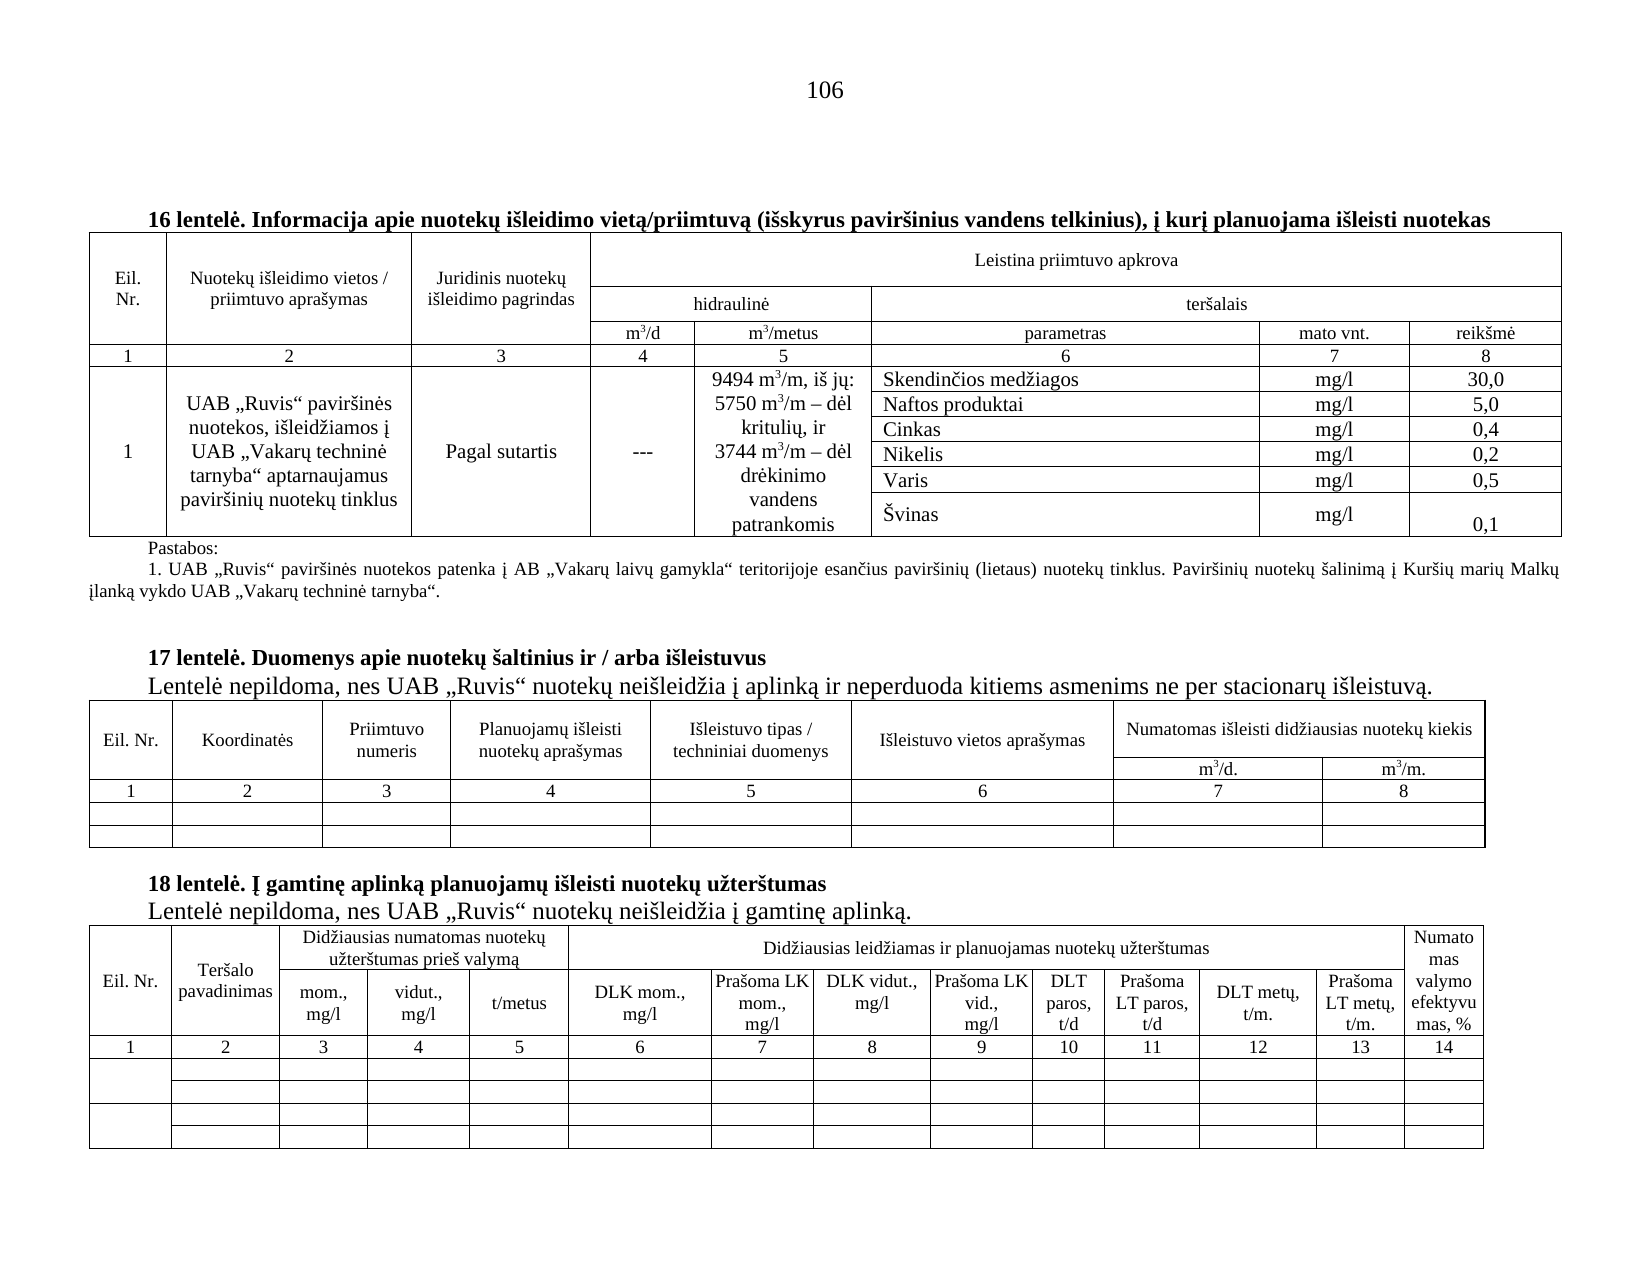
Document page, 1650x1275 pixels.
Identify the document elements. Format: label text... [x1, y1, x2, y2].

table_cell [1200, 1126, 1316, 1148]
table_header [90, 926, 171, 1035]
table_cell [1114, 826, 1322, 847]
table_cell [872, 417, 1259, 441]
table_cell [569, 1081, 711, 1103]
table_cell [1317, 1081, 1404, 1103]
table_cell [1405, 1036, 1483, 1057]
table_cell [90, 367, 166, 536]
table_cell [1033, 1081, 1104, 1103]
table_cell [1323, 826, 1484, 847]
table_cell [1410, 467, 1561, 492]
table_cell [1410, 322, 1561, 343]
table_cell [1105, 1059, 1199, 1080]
text 1. UAB „Ruvis“ paviršinės nuotekos patenka į AB „Vakarų laivų gamykla“ teritorijoje esančius paviršinių (lietaus) nuotekų tinklus. Paviršinių nuotekų šalinimą į Kuršių marių Malkų įlanką vykdo UAB „Vakarų techninė tarnyba“. [89, 558, 1561, 601]
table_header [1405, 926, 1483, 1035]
text 18 lentelė. Į gamtinę aplinką planuojamų išleisti nuotekų užterštumas [89, 870, 1561, 896]
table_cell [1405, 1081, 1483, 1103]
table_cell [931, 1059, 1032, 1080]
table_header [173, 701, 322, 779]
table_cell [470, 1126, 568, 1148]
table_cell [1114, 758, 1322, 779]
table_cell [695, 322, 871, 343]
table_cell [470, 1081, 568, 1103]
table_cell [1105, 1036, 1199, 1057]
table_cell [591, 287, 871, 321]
text 16 lentelė. Informacija apie nuotekų išleidimo vietą/priimtuvą (išskyrus paviršinius vandens telkinius), į kurį planuojama išleisti nuotekas [89, 206, 1561, 232]
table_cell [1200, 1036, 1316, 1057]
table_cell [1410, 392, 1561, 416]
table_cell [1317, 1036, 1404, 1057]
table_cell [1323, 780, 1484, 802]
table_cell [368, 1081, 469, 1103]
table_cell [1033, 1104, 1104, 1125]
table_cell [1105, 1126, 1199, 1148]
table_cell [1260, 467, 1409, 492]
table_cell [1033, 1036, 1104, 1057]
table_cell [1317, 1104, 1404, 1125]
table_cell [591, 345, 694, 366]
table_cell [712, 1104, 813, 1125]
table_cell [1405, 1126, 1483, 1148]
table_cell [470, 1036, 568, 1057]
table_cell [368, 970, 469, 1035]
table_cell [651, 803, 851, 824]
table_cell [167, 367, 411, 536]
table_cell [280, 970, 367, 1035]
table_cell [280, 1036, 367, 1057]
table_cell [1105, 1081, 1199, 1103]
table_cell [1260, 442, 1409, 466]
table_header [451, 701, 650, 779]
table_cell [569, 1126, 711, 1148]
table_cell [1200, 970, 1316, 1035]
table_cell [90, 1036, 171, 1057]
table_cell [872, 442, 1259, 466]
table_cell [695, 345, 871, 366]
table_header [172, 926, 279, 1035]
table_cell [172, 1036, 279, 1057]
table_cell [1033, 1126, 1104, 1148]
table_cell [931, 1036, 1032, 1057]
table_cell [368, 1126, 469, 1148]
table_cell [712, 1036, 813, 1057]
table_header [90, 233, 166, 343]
text Lentelė nepildoma, nes UAB „Ruvis“ nuotekų neišleidžia į gamtinę aplinką. [89, 896, 1561, 925]
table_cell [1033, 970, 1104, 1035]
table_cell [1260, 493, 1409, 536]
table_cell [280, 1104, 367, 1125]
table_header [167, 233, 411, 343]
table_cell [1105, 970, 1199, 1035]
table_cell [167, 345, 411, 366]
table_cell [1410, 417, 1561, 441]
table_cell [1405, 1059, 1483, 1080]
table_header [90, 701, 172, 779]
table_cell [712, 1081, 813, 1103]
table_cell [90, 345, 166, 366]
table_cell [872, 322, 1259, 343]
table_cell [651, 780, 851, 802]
text Lentelė nepildoma, nes UAB „Ruvis“ nuotekų neišleidžia į aplinką ir neperduoda kitiems asmenims ne per stacionarų išleistuvą. [89, 671, 1561, 699]
text Pastabos: [89, 537, 1561, 558]
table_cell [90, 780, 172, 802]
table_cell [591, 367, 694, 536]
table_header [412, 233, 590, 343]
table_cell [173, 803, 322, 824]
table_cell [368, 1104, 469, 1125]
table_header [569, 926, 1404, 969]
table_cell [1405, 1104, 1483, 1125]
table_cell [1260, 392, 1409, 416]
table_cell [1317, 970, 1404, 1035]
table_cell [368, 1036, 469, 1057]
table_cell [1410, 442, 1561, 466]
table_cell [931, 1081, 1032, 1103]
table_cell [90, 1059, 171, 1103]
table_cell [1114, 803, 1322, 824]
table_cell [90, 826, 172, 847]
text 17 lentelė. Duomenys apie nuotekų šaltinius ir / arba išleistuvus [89, 644, 1561, 671]
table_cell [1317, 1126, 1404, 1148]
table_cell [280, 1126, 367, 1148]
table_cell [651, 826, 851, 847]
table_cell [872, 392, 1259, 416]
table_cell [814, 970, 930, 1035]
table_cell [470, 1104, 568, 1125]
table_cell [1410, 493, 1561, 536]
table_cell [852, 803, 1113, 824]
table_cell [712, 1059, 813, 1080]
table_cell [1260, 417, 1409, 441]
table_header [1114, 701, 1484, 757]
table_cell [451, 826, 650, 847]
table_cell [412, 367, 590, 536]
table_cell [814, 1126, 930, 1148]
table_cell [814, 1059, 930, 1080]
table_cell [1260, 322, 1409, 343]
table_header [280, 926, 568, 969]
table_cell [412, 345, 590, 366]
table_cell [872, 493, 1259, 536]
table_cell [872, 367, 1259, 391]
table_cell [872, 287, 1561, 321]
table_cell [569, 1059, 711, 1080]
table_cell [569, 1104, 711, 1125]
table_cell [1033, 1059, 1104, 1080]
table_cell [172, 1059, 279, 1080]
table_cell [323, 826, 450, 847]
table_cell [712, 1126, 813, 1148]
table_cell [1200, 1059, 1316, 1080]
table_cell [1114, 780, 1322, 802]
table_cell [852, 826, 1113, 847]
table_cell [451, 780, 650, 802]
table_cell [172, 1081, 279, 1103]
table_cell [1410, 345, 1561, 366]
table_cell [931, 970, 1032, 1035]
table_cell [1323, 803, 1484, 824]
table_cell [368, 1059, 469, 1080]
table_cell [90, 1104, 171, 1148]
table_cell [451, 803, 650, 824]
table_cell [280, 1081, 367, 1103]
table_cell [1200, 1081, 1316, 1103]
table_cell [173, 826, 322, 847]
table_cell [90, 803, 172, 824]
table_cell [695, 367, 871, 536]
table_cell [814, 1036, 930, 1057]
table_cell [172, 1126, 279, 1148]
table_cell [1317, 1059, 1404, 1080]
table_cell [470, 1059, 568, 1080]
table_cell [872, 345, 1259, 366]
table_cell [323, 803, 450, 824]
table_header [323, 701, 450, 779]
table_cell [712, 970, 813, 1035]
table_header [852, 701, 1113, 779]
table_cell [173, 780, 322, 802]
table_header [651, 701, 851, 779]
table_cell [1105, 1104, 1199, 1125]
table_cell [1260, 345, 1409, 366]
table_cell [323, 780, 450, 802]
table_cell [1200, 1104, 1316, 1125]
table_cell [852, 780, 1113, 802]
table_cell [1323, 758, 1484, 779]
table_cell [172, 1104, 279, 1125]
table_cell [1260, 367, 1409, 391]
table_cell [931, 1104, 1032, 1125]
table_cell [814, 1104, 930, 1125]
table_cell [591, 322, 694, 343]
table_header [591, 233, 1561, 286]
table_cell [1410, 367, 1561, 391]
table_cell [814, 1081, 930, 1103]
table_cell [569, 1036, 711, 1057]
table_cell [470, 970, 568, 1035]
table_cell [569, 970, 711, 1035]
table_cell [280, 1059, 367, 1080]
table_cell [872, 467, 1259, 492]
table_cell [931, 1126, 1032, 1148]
